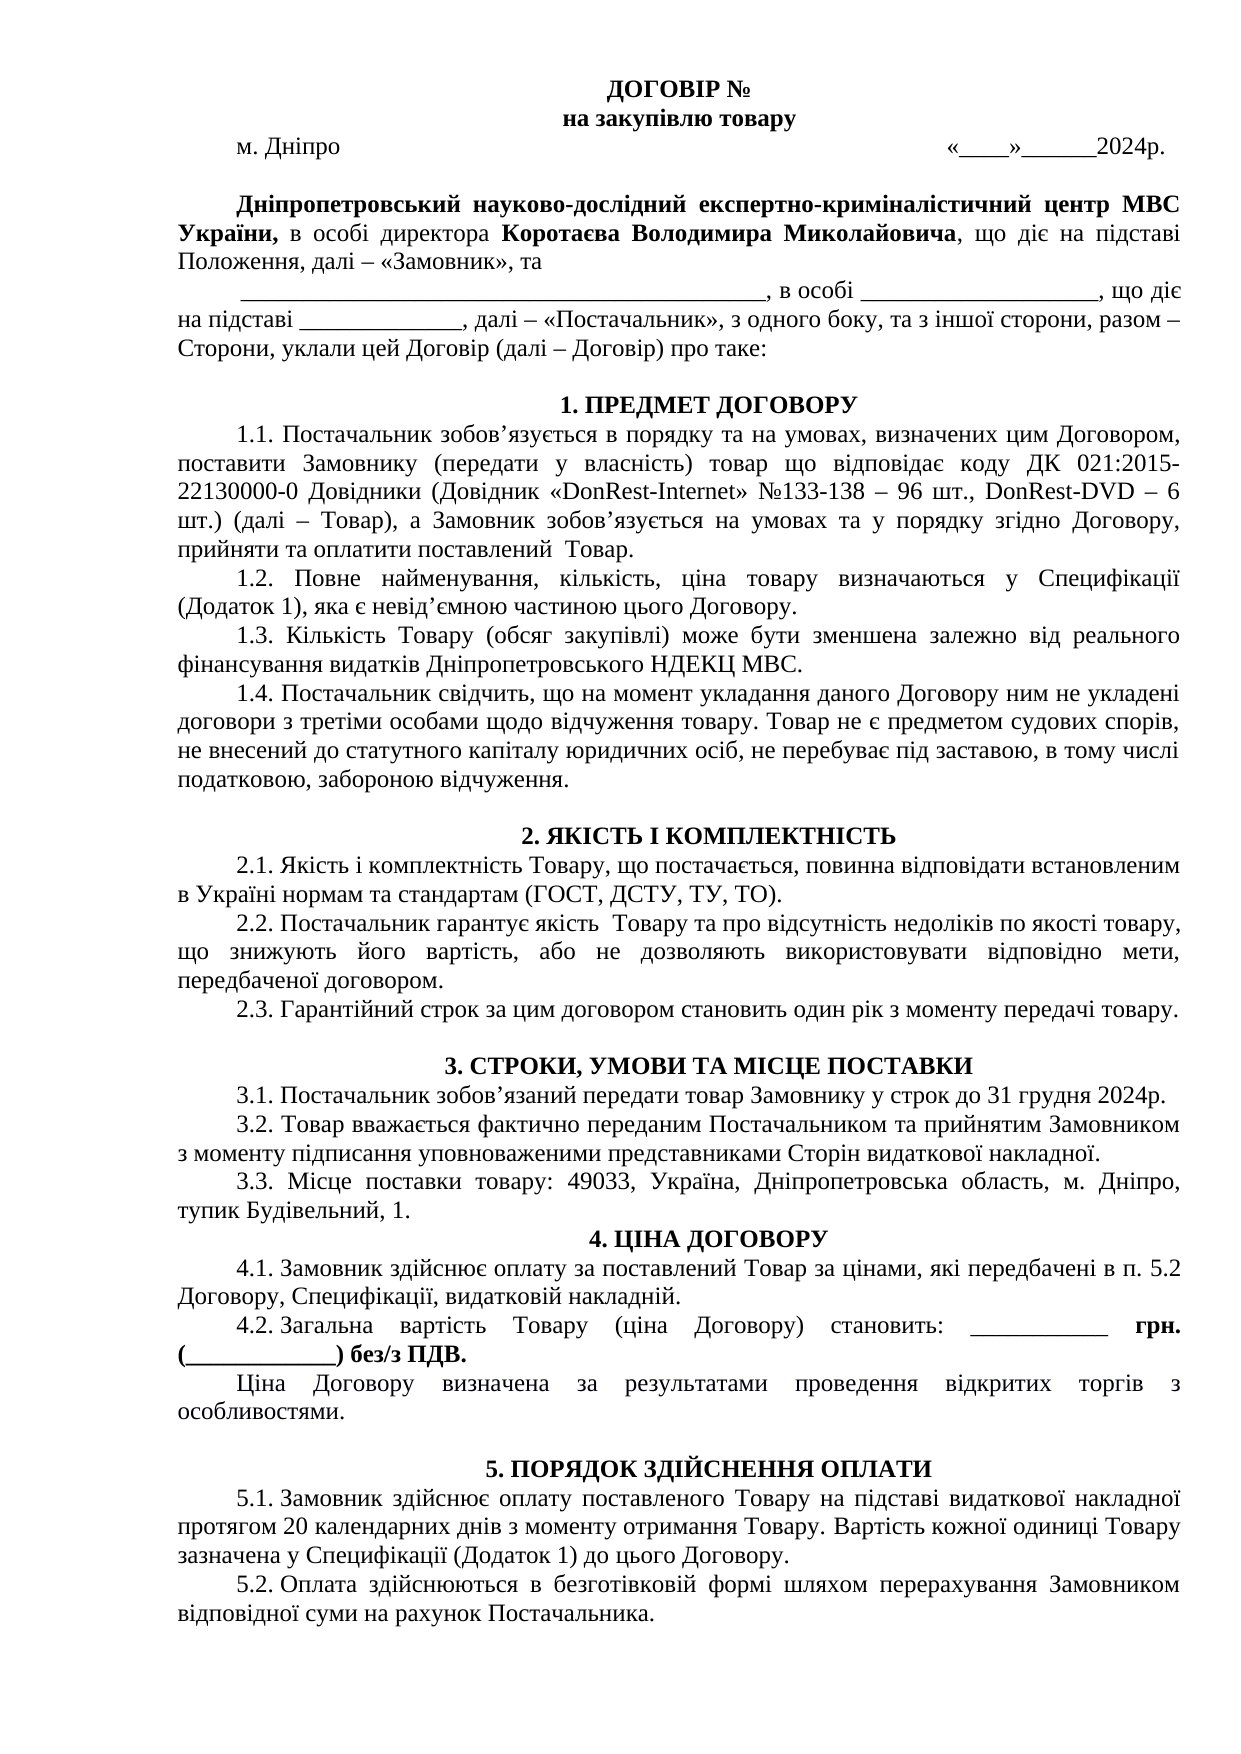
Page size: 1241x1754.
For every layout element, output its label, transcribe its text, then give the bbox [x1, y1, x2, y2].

text __________________________________________, в особі ___________________, що діє на підставі _____________, далі – «Постачальник», з одного боку, та з іншої сторони, разом – Сторони, уклали цей Договір (далі – Договір) про таке: [177, 275, 1181, 361]
text 2.3. Гарантійний строк за цим договором становить один рік з моменту передачі товару. [177, 994, 1181, 1023]
text 4.2. Загальна вартість Товару (ціна Договору) становить: ___________ грн. (____________) без/з ПДВ. [177, 1310, 1181, 1368]
text ДОГОВІР № [177, 74, 1181, 103]
text 3.2. Товар вважається фактично переданим Постачальником та прийнятим Замовником з моменту підписання уповноваженими представниками Сторін видаткової накладної. [177, 1109, 1181, 1166]
text 1.2. Повне найменування, кількість, ціна товару визначаються у Специфікації (Додаток 1), яка є невід’ємною частиною цього Договору. [177, 563, 1181, 620]
text 2.1. Якість і комплектність Товару, що постачається, повинна відповідати встановленим в Україні нормам та стандартам (ГОСТ, ДСТУ, ТУ, ТО). [177, 850, 1181, 908]
text Ціна Договору визначена за результатами проведення відкритих торгів з особливостями. [177, 1368, 1181, 1425]
text 4.1. Замовник здійснює оплату за поставлений Товар за цінами, які передбачені в п. 5.2 Договору, Специфікації, видатковій накладній. [177, 1253, 1181, 1310]
text Дніпропетровський науково-дослідний експертно-криміналістичний центр МВС України, в особі директора Коротаєва Володимира Миколайовича, що діє на підставі Положення, далі – «Замовник», та [177, 189, 1181, 275]
text 5. ПОРЯДОК ЗДІЙСНЕННЯ ОПЛАТИ [177, 1454, 1181, 1483]
text 3. СТРОКИ, УМОВИ ТА МІСЦЕ ПОСТАВКИ [177, 1051, 1181, 1080]
text 3.1. Постачальник зобов’язаний передати товар Замовнику у строк до 31 грудня 2024р. [177, 1080, 1181, 1109]
text 2. ЯКІСТЬ І КОМПЛЕКТНІСТЬ [177, 821, 1181, 850]
text 4. ЦІНА ДОГОВОРУ [177, 1224, 1181, 1253]
text 5.1. Замовник здійснює оплату поставленого Товару на підставі видаткової накладної протягом 20 календарних днів з моменту отримання Товару. Вартість кожної одиниці Товару зазначена у Специфікації (Додаток 1) до цього Договору. [177, 1483, 1181, 1569]
text 5.2. Оплата здійснюються в безготівковій формі шляхом перерахування Замовником відповідної суми на рахунок Постачальника. [177, 1569, 1181, 1626]
text м. Дніпро «____»______2024р. [177, 131, 1181, 160]
text 1. ПРЕДМЕТ ДОГОВОРУ [177, 390, 1181, 419]
text 3.3. Місце поставки товару: 49033, Україна, Дніпропетровська область, м. Дніпро, тупик Будівельний, 1. [177, 1166, 1181, 1224]
text 1.3. Кількість Товару (обсяг закупівлі) може бути зменшена залежно від реального фінансування видатків Дніпропетровського НДЕКЦ МВС. [177, 620, 1181, 678]
text на закупівлю товару [177, 103, 1181, 131]
text 2.2. Постачальник гарантує якість Товару та про відсутність недоліків по якості товару, що знижують його вартість, або не дозволяють використовувати відповідно мети, передбаченої договором. [177, 908, 1181, 994]
text 1.1. Постачальник зобов’язується в порядку та на умовах, визначених цим Договором, поставити Замовнику (передати у власність) товар що відповідає коду ДК 021:2015-22130000-0 Довідники (Довідник «DonRest-Internet» №133-138 – 96 шт., DonRest-DVD – 6 шт.) (далі – Товар), а Замовник зобов’язується на умовах та у порядку згідно Договору, прийняти та оплатити поставлений Товар. [177, 419, 1181, 563]
text 1.4. Постачальник свідчить, що на момент укладання даного Договору ним не укладені договори з третіми особами щодо відчуження товару. Товар не є предметом судових спорів, не внесений до статутного капіталу юридичних осіб, не перебуває під заставою, в тому числі податковою, забороною відчуження. [177, 678, 1181, 793]
